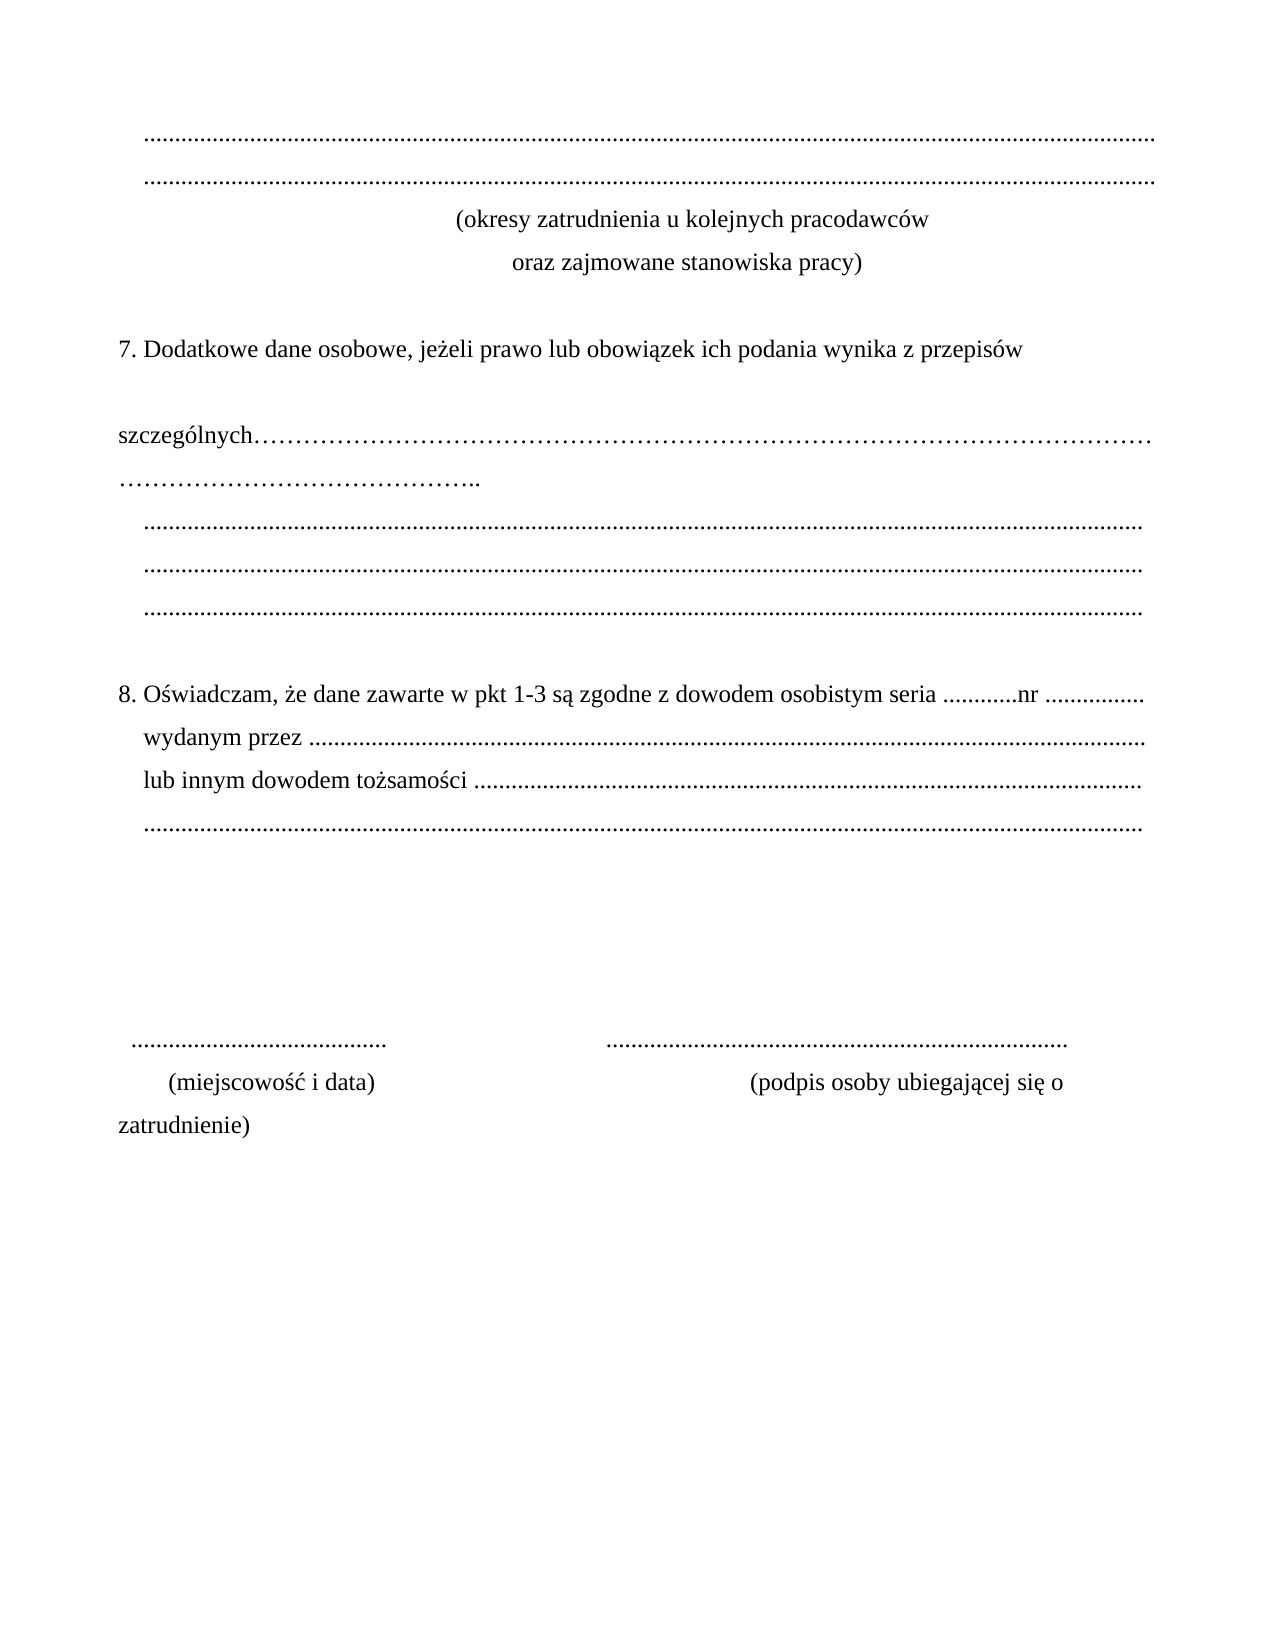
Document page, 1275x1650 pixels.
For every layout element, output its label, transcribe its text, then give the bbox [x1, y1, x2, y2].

text oraz zajmowane stanowiska pracy) [118, 247, 1157, 276]
text 8. Oświadczam, że dane zawarte w pkt 1-3 są zgodne z dowodem osobistym seria ............nr ................ [118, 679, 1157, 707]
text (okresy zatrudnienia u kolejnych pracodawców [118, 204, 1157, 233]
text lub innym dowodem tożsamości ........................................................................................................... [118, 765, 1157, 794]
text ................................................................................................................................................................ [118, 808, 1157, 837]
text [118, 118, 1157, 147]
text ................................................................................................................................................................ [118, 592, 1157, 621]
text ................................................................................................................................................................ [118, 549, 1157, 578]
text ......................................... .......................................................................... (miejscowość i data) (podpis osoby ubiegającej się o zatrudnienie) [118, 981, 1157, 1139]
text wydanym przez ...................................................................................................................................... [118, 722, 1157, 751]
text 7. Dodatkowe dane osobowe, jeżeli prawo lub obowiązek ich podania wynika z przepisów szczególnych…………………………………………………………………………………………………………………………………….. [118, 334, 1157, 492]
text ................................................................................................................................................................ [118, 506, 1157, 535]
